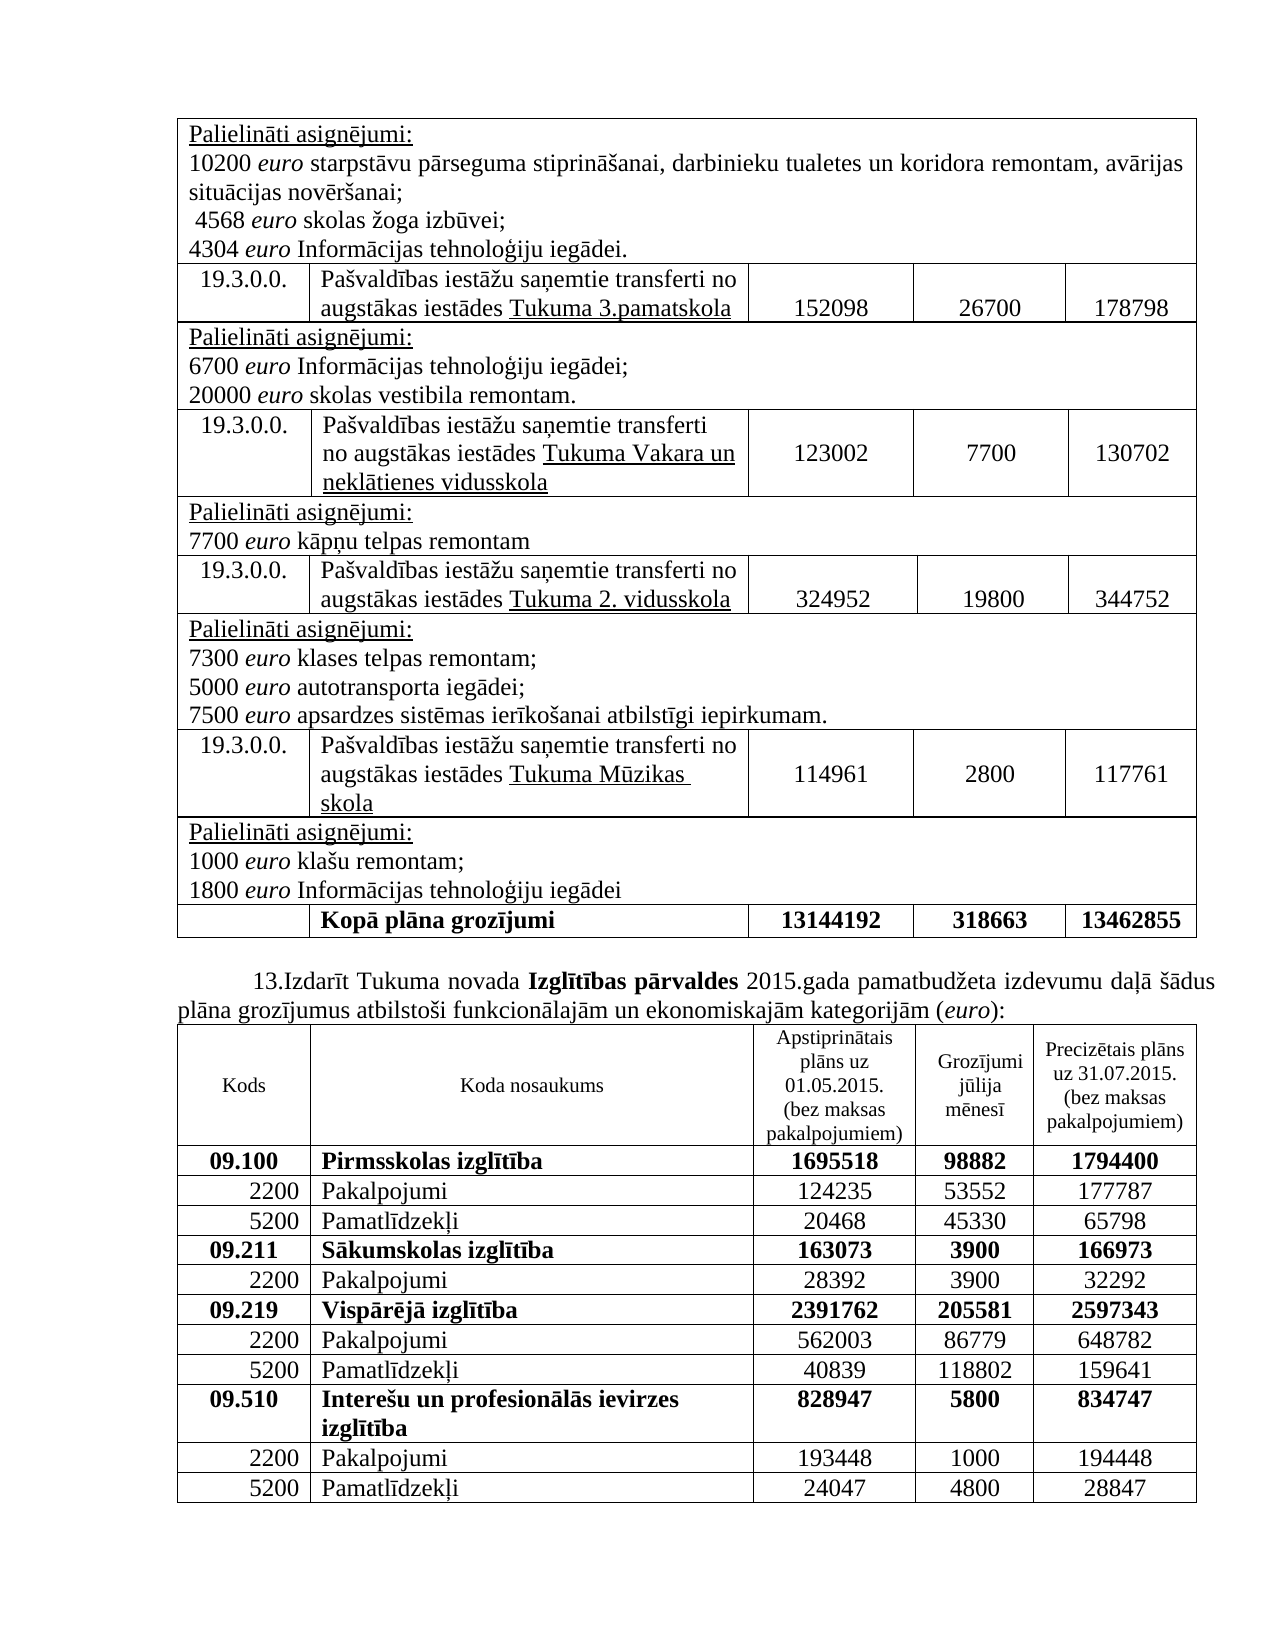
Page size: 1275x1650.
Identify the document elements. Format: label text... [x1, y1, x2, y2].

table_cell 13144192 [749, 905, 913, 937]
table_cell 7700 [914, 410, 1068, 496]
table_cell 5200 [178, 1206, 310, 1234]
table_cell 09.510 [178, 1385, 310, 1442]
table_cell Pirmsskolas izglītība [311, 1146, 753, 1175]
table_cell 205581 [916, 1295, 1033, 1324]
table_header Kods [178, 1025, 310, 1145]
table_cell 19.3.0.0. [178, 556, 309, 613]
table_cell Pašvaldības iestāžu saņemtie transferti no augstākas iestādes Tukuma Mūzikas skola [310, 730, 748, 816]
table_cell 09.219 [178, 1295, 310, 1324]
table_cell 86779 [916, 1325, 1033, 1354]
table_cell 2597343 [1034, 1295, 1196, 1324]
table_cell Sākumskolas izglītība [311, 1236, 753, 1264]
table_cell Pakalpojumi [311, 1443, 753, 1472]
table_cell 834747 [1034, 1385, 1196, 1442]
table_cell 3900 [916, 1236, 1033, 1264]
table_cell 19800 [918, 556, 1068, 613]
table_cell 828947 [754, 1385, 915, 1442]
table_cell 09.100 [178, 1146, 310, 1175]
table_header Precizētais uz 31.07.2015. (bez maksas pakalpojumiem) [1034, 1025, 1196, 1145]
table_cell 4800 [916, 1473, 1033, 1502]
table_cell [178, 905, 309, 937]
table_cell 648782 [1034, 1325, 1196, 1354]
table_cell Palielināti asignējumi: 1000 euro klašu remontam; 1800 euro Informācijas tehnoloģiju iegādei [178, 818, 1196, 904]
table_cell 13462855 [1066, 905, 1196, 937]
table_cell 28392 [754, 1265, 915, 1294]
table_cell 1695518 [754, 1146, 915, 1175]
table_cell 65798 [1034, 1206, 1196, 1234]
table_cell 2200 [178, 1443, 310, 1472]
table_cell 2200 [178, 1325, 310, 1354]
table_cell 114961 [749, 730, 913, 816]
table_cell 118802 [916, 1355, 1033, 1383]
table_cell 53552 [916, 1176, 1033, 1205]
table_cell 2391762 [754, 1295, 915, 1324]
table_cell Kopā plāna grozījumi [310, 905, 748, 937]
table_cell 163073 [754, 1236, 915, 1264]
table_cell 1794400 [1034, 1146, 1196, 1175]
table_cell 562003 [754, 1325, 915, 1354]
table_cell 19.3.0.0. [178, 410, 311, 496]
table_cell 32292 [1034, 1265, 1196, 1294]
table_cell 166973 [1034, 1236, 1196, 1264]
table_cell 344752 [1069, 556, 1196, 613]
table_cell 40839 [754, 1355, 915, 1383]
table_cell 28847 [1034, 1473, 1196, 1502]
table_cell 09.211 [178, 1236, 310, 1264]
table_cell 98882 [916, 1146, 1033, 1175]
table_header Koda nosaukums [311, 1025, 753, 1145]
table_cell 5200 [178, 1473, 310, 1502]
table_cell 20468 [754, 1206, 915, 1234]
table_cell Pamatlīdzekļi [311, 1355, 753, 1383]
table_cell Pakalpojumi [311, 1265, 753, 1294]
table_cell 152098 [749, 264, 913, 321]
table_cell 2800 [914, 730, 1065, 816]
table_header Apstiprinātais uz 01.05.2015. (bez maksas pakalpojumiem) [754, 1025, 915, 1145]
table_cell 19.3.0.0. [178, 264, 309, 321]
table_cell 2200 [178, 1265, 310, 1294]
table_cell Palielināti asignējumi: 6700 euro Informācijas tehnoloģiju iegādei; 20000 euro skolas vestibila remontam. [178, 323, 1196, 409]
table_cell 193448 [754, 1443, 915, 1472]
table_cell 5800 [916, 1385, 1033, 1442]
table_cell 5200 [178, 1355, 310, 1383]
table_cell 318663 [914, 905, 1065, 937]
table_cell 45330 [916, 1206, 1033, 1234]
table_cell 324952 [749, 556, 917, 613]
table_cell Pašvaldības iestāžu saņemtie transferti no augstākas iestādes Tukuma 2. vidusskola [310, 556, 748, 613]
table_cell Vispārējā izglītība [311, 1295, 753, 1324]
table_cell 178798 [1066, 264, 1196, 321]
table_cell 123002 [749, 410, 913, 496]
table_cell 2200 [178, 1176, 310, 1205]
table_cell Pašvaldības iestāžu saņemtie transferti no augstākas iestādes Tukuma Vakara un neklātienes vidusskola [312, 410, 748, 496]
table_cell Pašvaldības iestāžu saņemtie transferti no augstākas iestādes Tukuma 3.pamatskola [310, 264, 748, 321]
table_cell Pamatlīdzekļi [311, 1206, 753, 1234]
table_cell Palielināti asignējumi: 7700 euro kāpņu telpas remontam [178, 497, 1196, 554]
table_cell 24047 [754, 1473, 915, 1502]
table_cell 124235 [754, 1176, 915, 1205]
table_cell 1000 [916, 1443, 1033, 1472]
table_cell Pakalpojumi [311, 1325, 753, 1354]
table_cell Pamatlīdzekļi [311, 1473, 753, 1502]
text 13.Izdarīt Tukuma novada Izglītības pārvaldes 2015.gada pamatbudžeta izdevumu daļā šādus plāna grozījumus atbilstoši funkcionālajām un ekonomiskajām kategorijām (euro): [177, 966, 1216, 1024]
table_cell 177787 [1034, 1176, 1196, 1205]
table_cell 26700 [914, 264, 1065, 321]
table_cell Palielināti asignējumi: 7300 euro klases telpas remontam; 5000 euro autotransporta iegādei; 7500 euro apsardzes sistēmas ierīkošanai atbilstīgi iepirkumam. [178, 614, 1196, 729]
table_cell 130702 [1069, 410, 1196, 496]
table_cell 19.3.0.0. [178, 730, 309, 816]
table_cell 117761 [1066, 730, 1196, 816]
table_cell 194448 [1034, 1443, 1196, 1472]
table_cell Palielināti asignējumi: 10200 euro starpstāvu pārseguma stiprināšanai, darbinieku tualetes un koridora remontam, avārijas situācijas novēršanai; 4568 euro skolas žoga izbūvei; 4304 euro Informācijas tehnoloģiju iegādei. [178, 119, 1196, 263]
table_cell 159641 [1034, 1355, 1196, 1383]
table_cell Interešu un profesionālās ievirzes izglītība [311, 1385, 753, 1442]
table_cell Pakalpojumi [311, 1176, 753, 1205]
table_header Grozījumi jūlija mēnesī [916, 1025, 1033, 1145]
table_cell 3900 [916, 1265, 1033, 1294]
